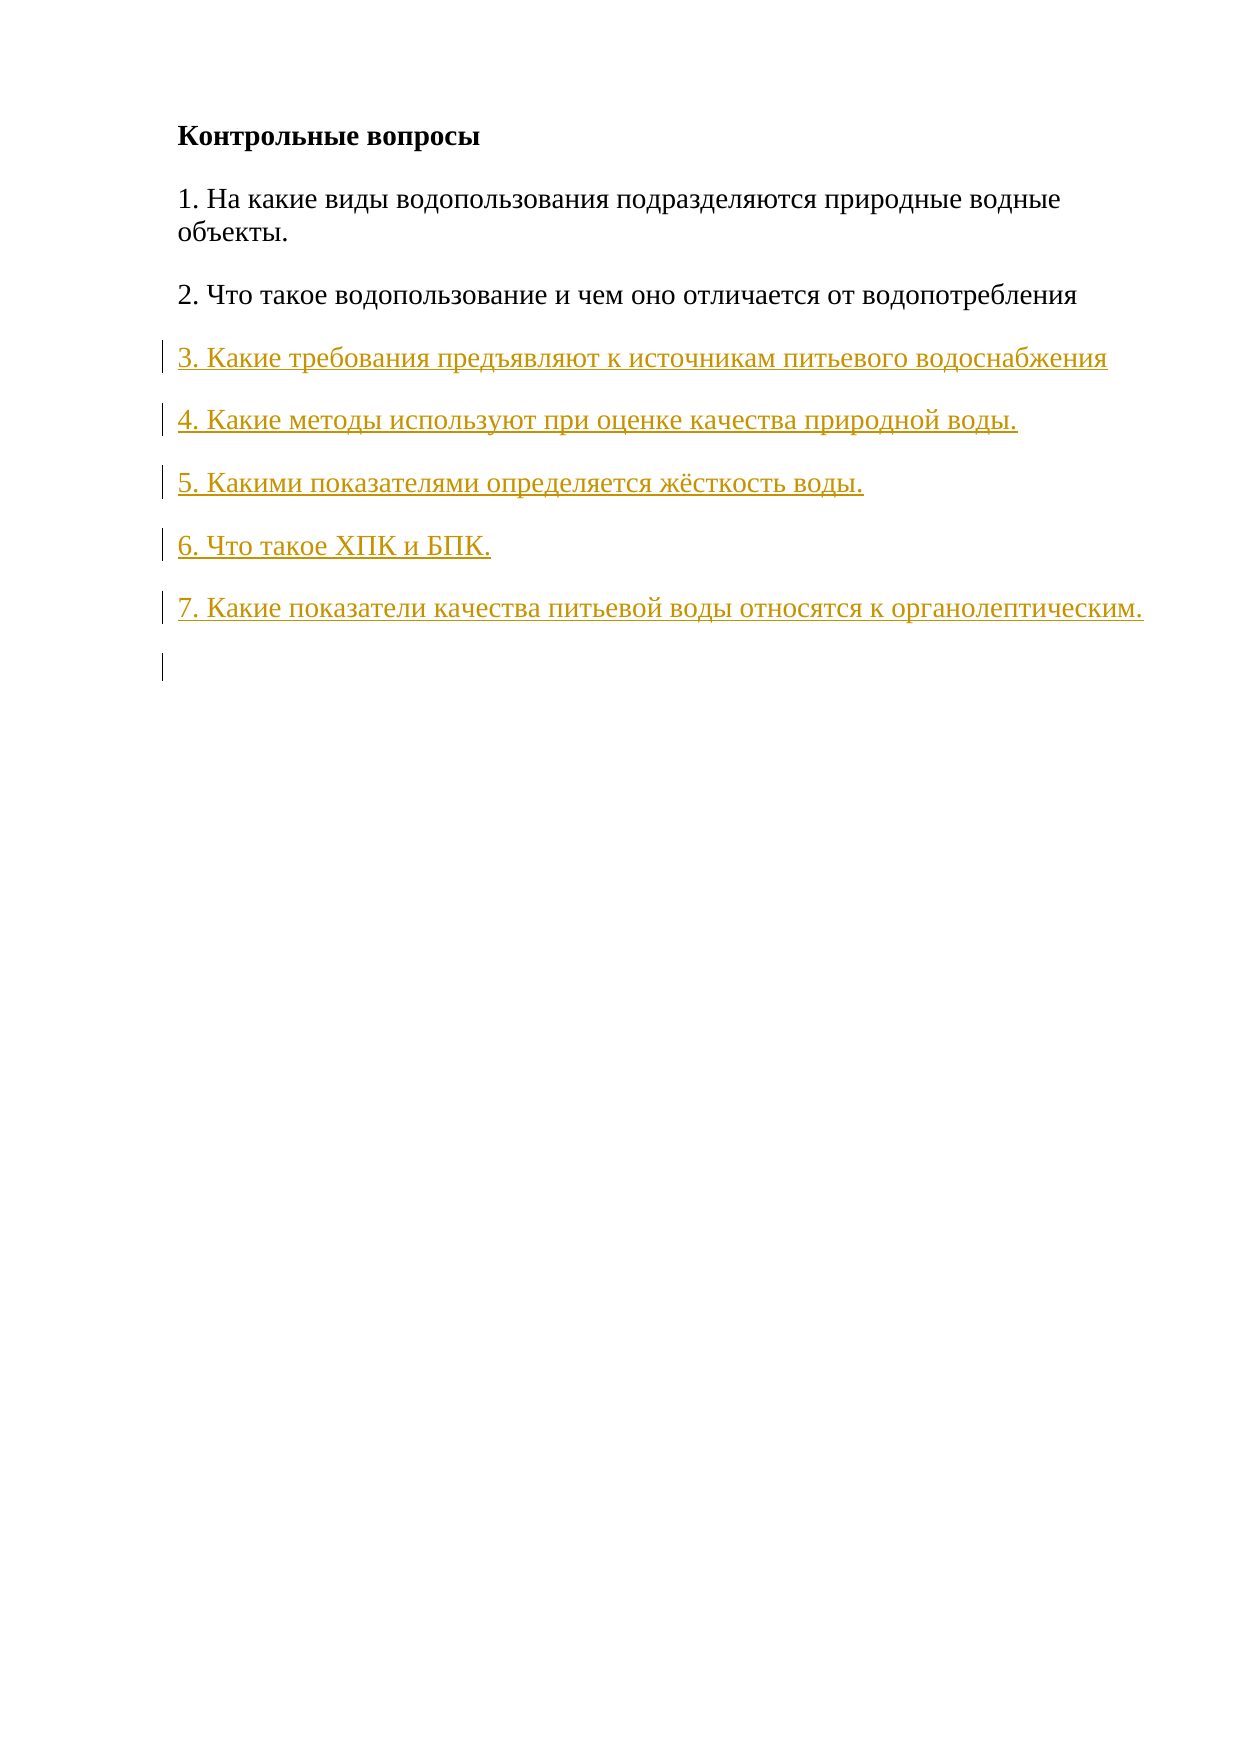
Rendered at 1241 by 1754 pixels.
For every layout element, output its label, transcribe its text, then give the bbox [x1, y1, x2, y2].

text 2. Что такое водопользование и чем оно отличается от водопотребления [177, 277, 1152, 311]
text 1. На какие виды водопользования подразделяются природные водные объекты. [177, 181, 1152, 248]
text Контрольные вопросы [177, 118, 1152, 152]
